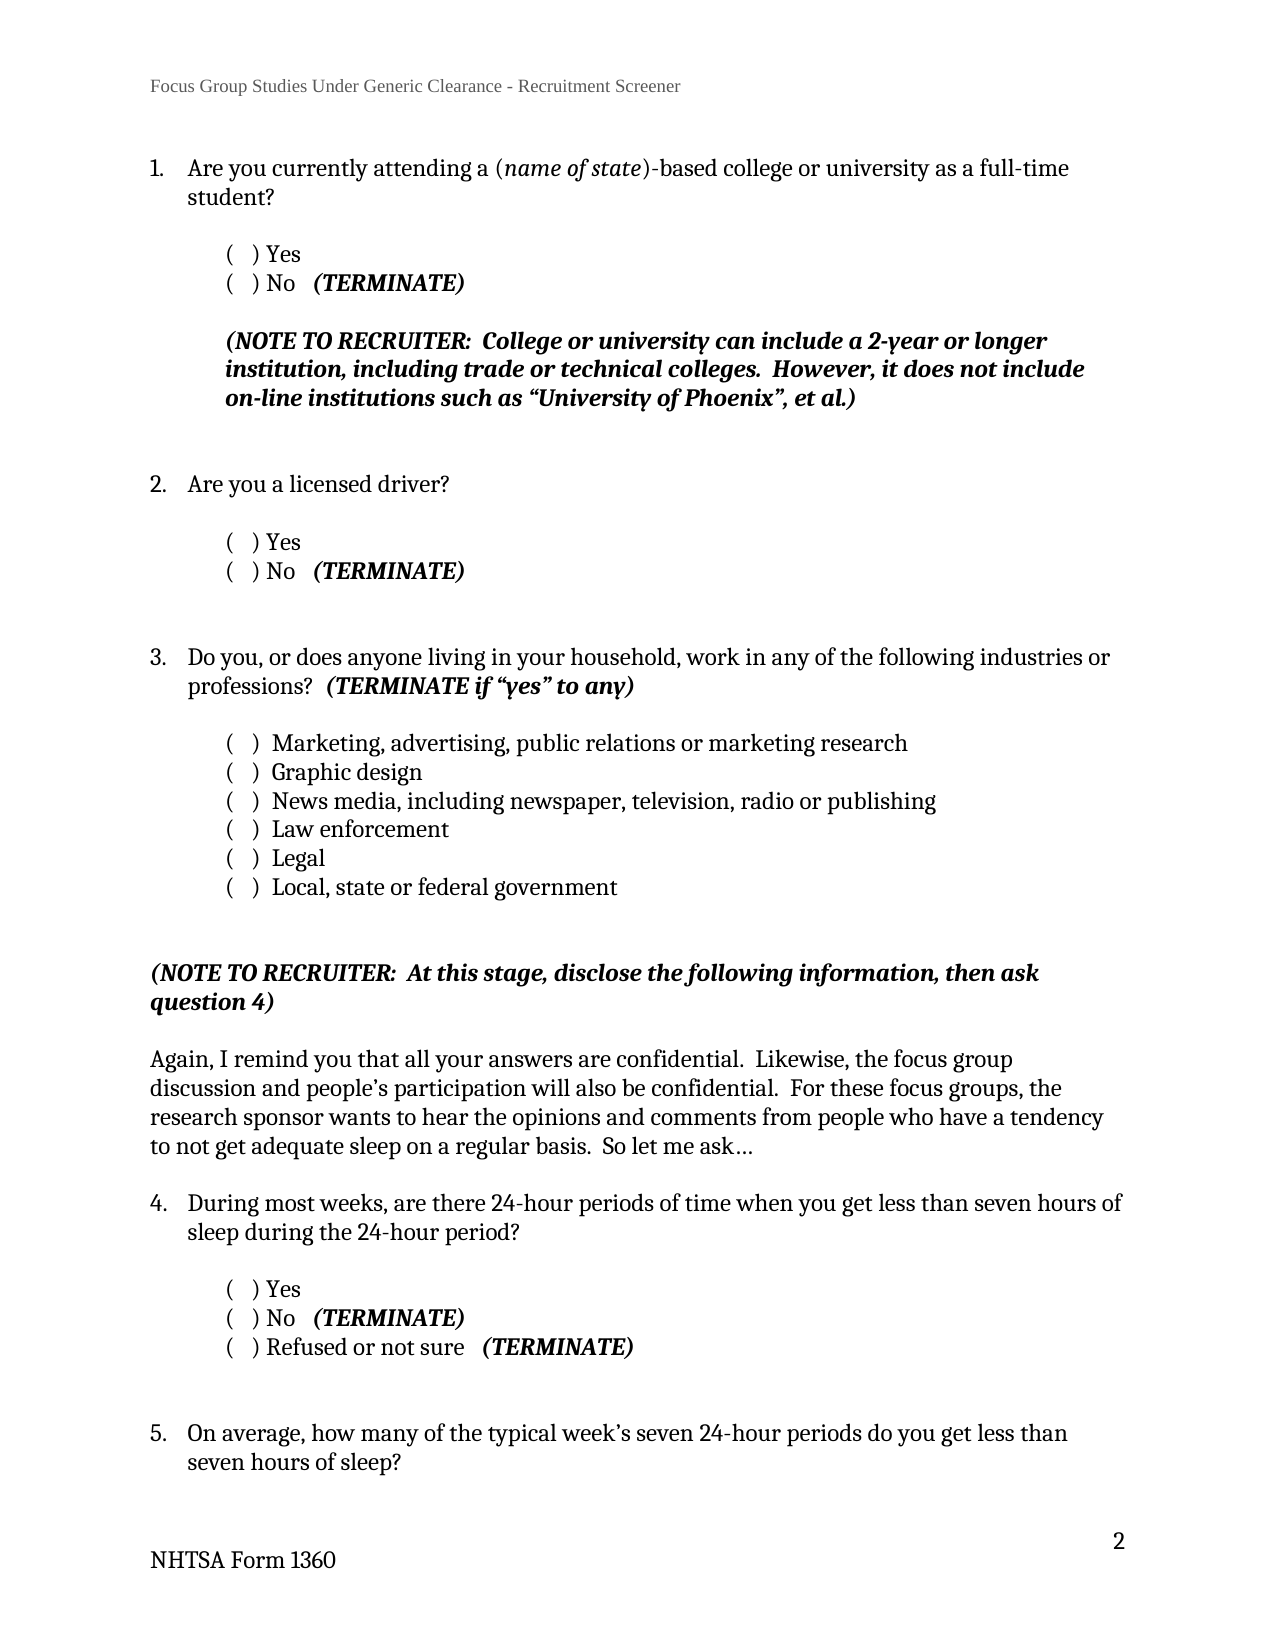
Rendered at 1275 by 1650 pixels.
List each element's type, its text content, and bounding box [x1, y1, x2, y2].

list Are you currently attending a (name of state)-based college or university as a full-time student? [150, 154, 1125, 212]
list Are you a licensed driver? [150, 470, 1125, 499]
text ( ) Yes [150, 1275, 1125, 1304]
text ( ) News media, including newspaper, television, radio or publishing [150, 787, 1125, 815]
text ( ) Yes [150, 528, 1125, 557]
text ( ) No (TERMINATE) [150, 557, 1125, 585]
text ( ) Law enforcement [150, 815, 1125, 844]
text ( ) Marketing, advertising, public relations or marketing research [150, 700, 1125, 758]
list During most weeks, are there 24-hour periods of time when you get less than seven hours of sleep during the 24-hour period? [150, 1189, 1125, 1247]
text ( ) No (TERMINATE) [150, 1304, 1125, 1333]
text ( ) Graphic design [150, 758, 1125, 787]
text ( ) Yes [150, 240, 1125, 269]
list Do you, or does anyone living in your household, work in any of the following industries or professions? (TERMINATE if “yes” to any) [150, 643, 1125, 700]
text (NOTE TO RECRUITER: At this stage, disclose the following information, then ask question 4) [150, 959, 1125, 1017]
text ( ) Refused or not sure (TERMINATE) [150, 1333, 1125, 1362]
list On average, how many of the typical week’s seven 24-hour periods do you get less than seven hours of sleep? [150, 1419, 1125, 1477]
text (NOTE TO RECRUITER: College or university can include a 2-year or longer institution, including trade or technical colleges. However, it does not include on-line institutions such as “University of Phoenix”, et al.) [225, 327, 1125, 413]
text ( ) No (TERMINATE) [150, 269, 1125, 298]
text ( ) Local, state or federal government [150, 873, 1125, 902]
text Again, I remind you that all your answers are confidential. Likewise, the focus group discussion and people’s participation will also be confidential. For these focus groups, the research sponsor wants to hear the opinions and comments from people who have a tendency to not get adequate sleep on a regular basis. So let me ask… [150, 1045, 1125, 1160]
text ( ) Legal [150, 844, 1125, 873]
